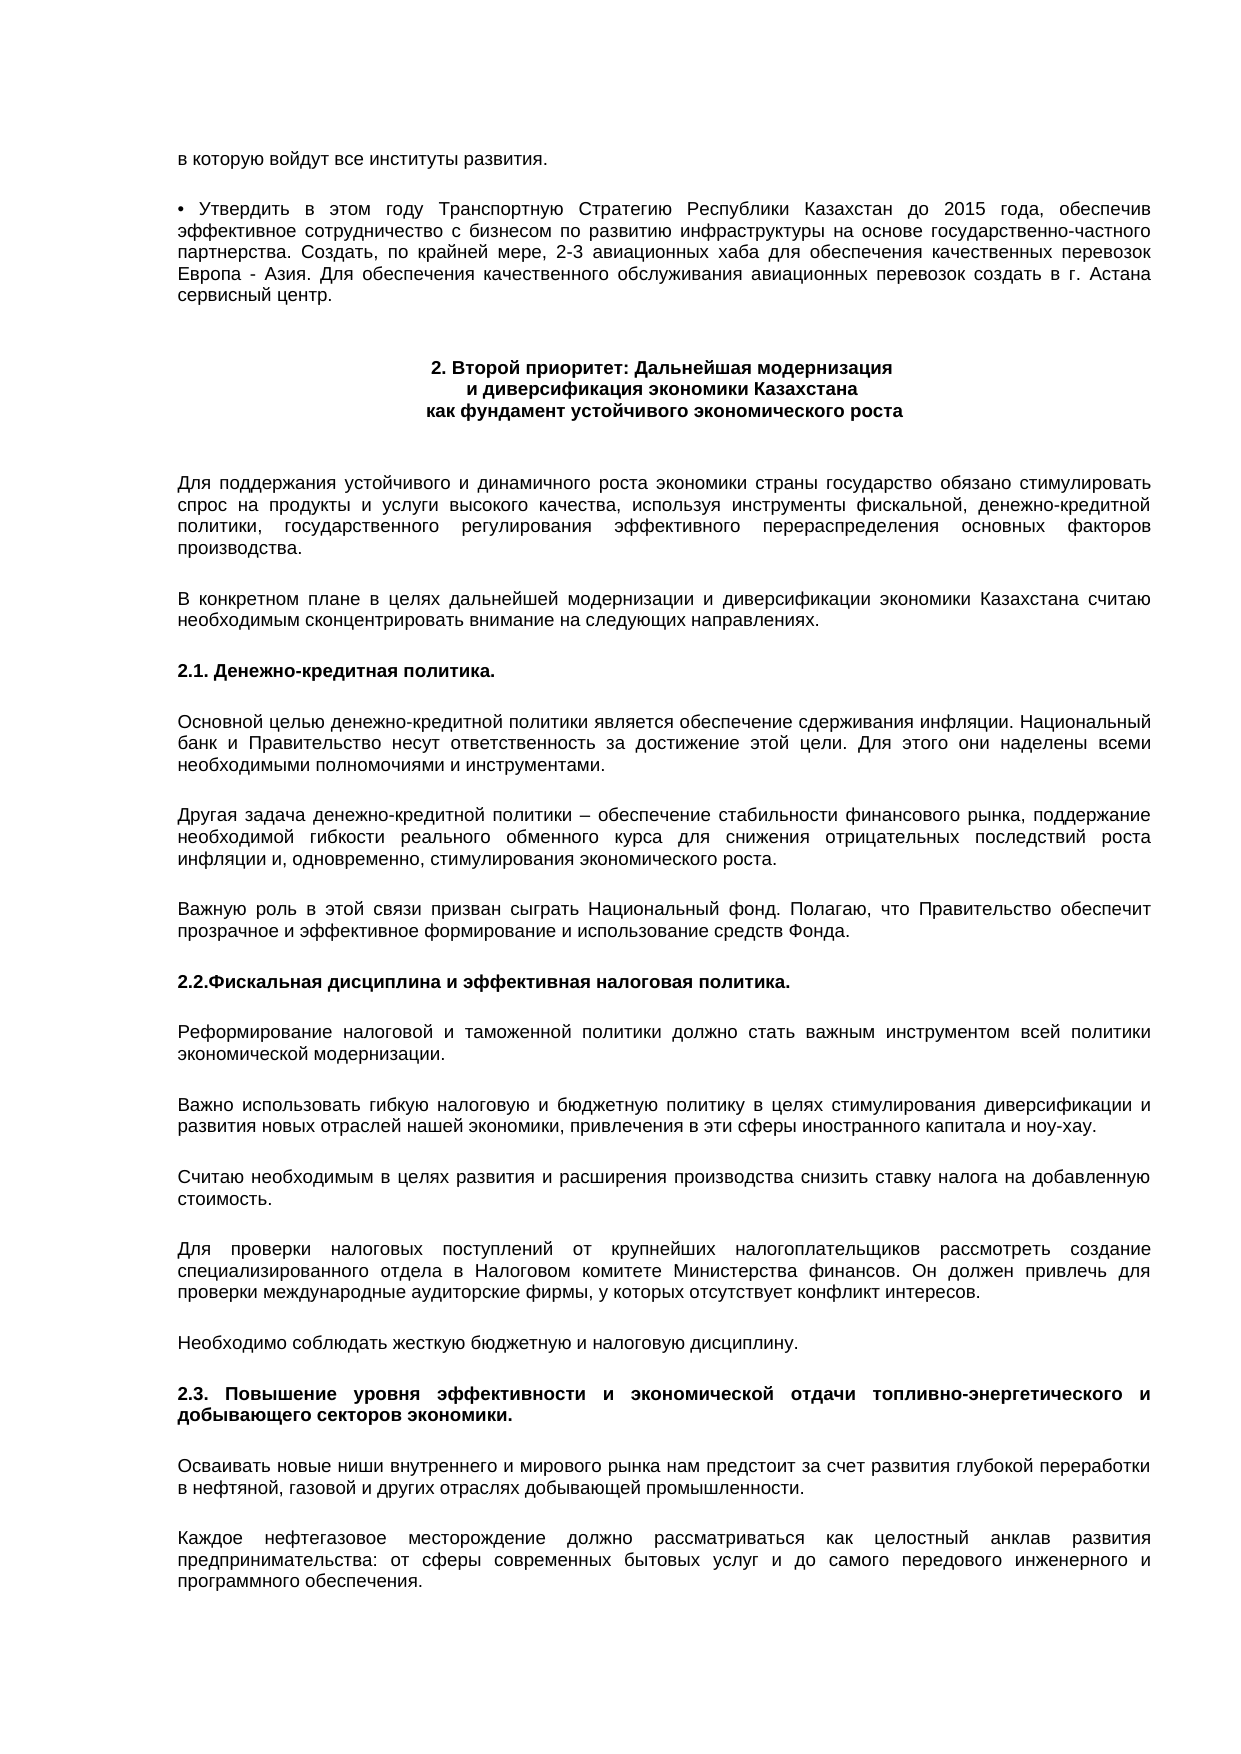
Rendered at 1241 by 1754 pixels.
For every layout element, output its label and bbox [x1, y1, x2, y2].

table_header [177, 118, 1152, 1621]
